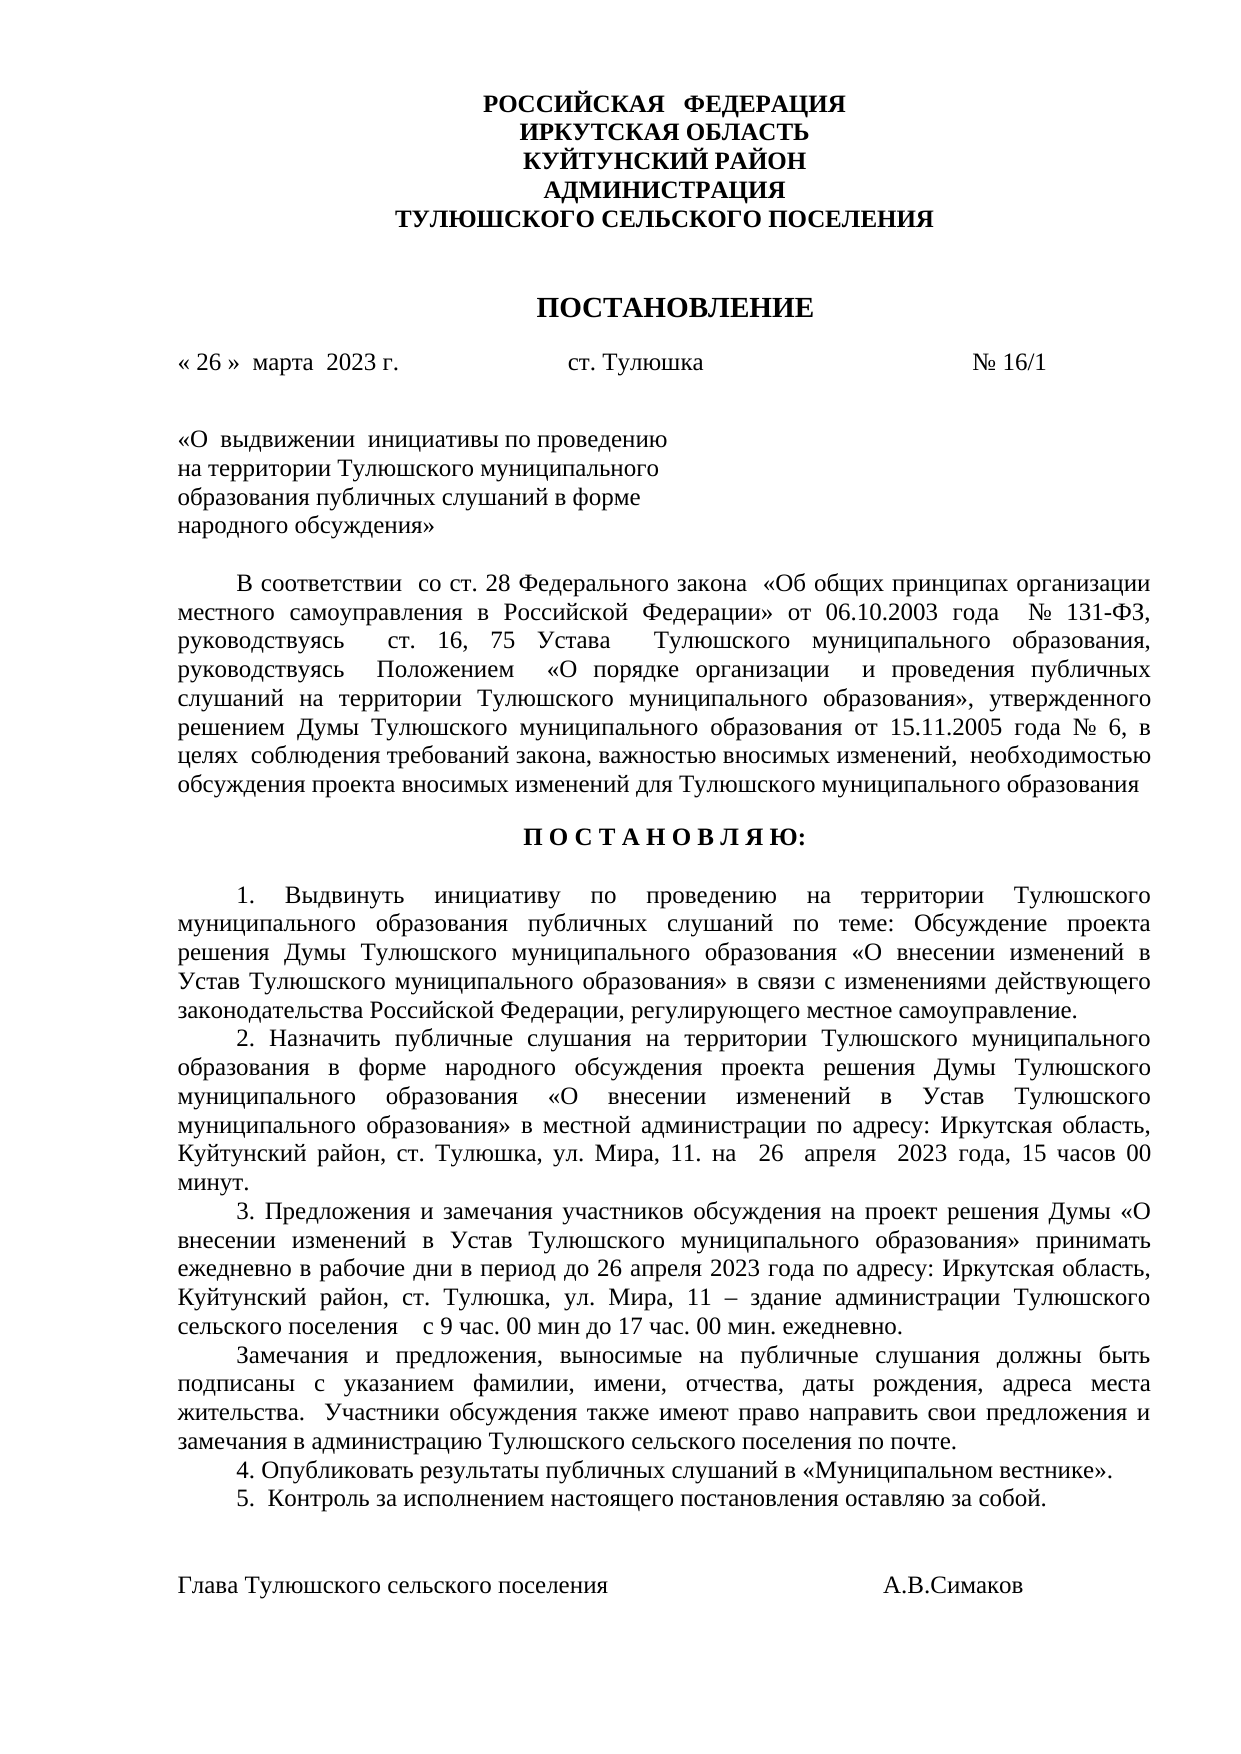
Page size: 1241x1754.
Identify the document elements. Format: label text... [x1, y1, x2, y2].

text РОССИЙСКАЯ ФЕДЕРАЦИЯ [140, 89, 1152, 117]
text 5. Контроль за исполнением настоящего постановления оставляю за собой. [177, 1483, 1152, 1512]
text Глава Тулюшского сельского поселения А.В.Симаков [177, 1570, 1152, 1598]
text 3. Предложения и замечания участников обсуждения на проект решения Думы «О внесении изменений в Устав Тулюшского муниципального образования» принимать ежедневно в рабочие дни в период до 26 апреля 2023 года по адресу: Иркутская область, Куйтунский район, ст. Тулюшка, ул. Мира, 11 – здание администрации Тулюшского сельского поселения с 9 час. 00 мин до 17 час. 00 мин. ежедневно. [177, 1196, 1152, 1340]
text 2. Назначить публичные слушания на территории Тулюшского муниципального образования в форме народного обсуждения проекта решения Думы Тулюшского муниципального образования «О внесении изменений в Устав Тулюшского муниципального образования» в местной администрации по адресу: Иркутская область, Куйтунский район, ст. Тулюшка, ул. Мира, 11. на 26 апреля 2023 года, 15 часов 00 минут. [177, 1023, 1152, 1196]
text КУЙТУНСКИЙ РАЙОН [140, 146, 1152, 175]
text Замечания и предложения, выносимые на публичные слушания должны быть подписаны с указанием фамилии, имени, отчества, даты рождения, адреса места жительства. Участники обсуждения также имеют право направить свои предложения и замечания в администрацию Тулюшского сельского поселения по почте. [177, 1340, 1152, 1455]
text П О С Т А Н О В Л Я Ю: [177, 822, 1152, 851]
text образования публичных слушаний в форме [177, 482, 1152, 511]
text ИРКУТСКАЯ ОБЛАСТЬ [140, 117, 1152, 146]
text 4. Опубликовать результаты публичных слушаний в «Муниципальном вестнике». [177, 1455, 1152, 1483]
text ТУЛЮШСКОГО СЕЛЬСКОГО ПОСЕЛЕНИЯ [177, 204, 1152, 232]
subtitle В соответствии со ст. 28 Федерального закона «Об общих принципах организации местного самоуправления в Российской Федерации» от 06.10.2003 года № 131-ФЗ, руководствуясь ст. 16, 75 Устава Тулюшского муниципального образования, руководствуясь Положением «О порядке организации и проведения публичных слушаний на территории Тулюшского муниципального образования», утвержденного решением Думы Тулюшского муниципального образования от 15.11.2005 года № 6, в целях соблюдения требований закона, важностью вносимых изменений, необходимостью обсуждения проекта вносимых изменений для Тулюшского муниципального образования [177, 568, 1152, 798]
text народного обсуждения» [177, 511, 1152, 539]
text на территории Тулюшского муниципального [177, 453, 1152, 482]
text 1. Выдвинуть инициативу по проведению на территории Тулюшского муниципального образования публичных слушаний по теме: Обсуждение проекта решения Думы Тулюшского муниципального образования «О внесении изменений в Устав Тулюшского муниципального образования» в связи с изменениями действующего законодательства Российской Федерации, регулирующего местное самоуправление. [177, 880, 1152, 1023]
text ПОСТАНОВЛЕНИЕ [177, 290, 1152, 323]
text АДМИНИСТРАЦИЯ [177, 175, 1152, 204]
text « 26 » марта 2023 г. ст. Тулюшка № 16/1 [177, 347, 1152, 376]
text «О выдвижении инициативы по проведению [177, 424, 1152, 453]
